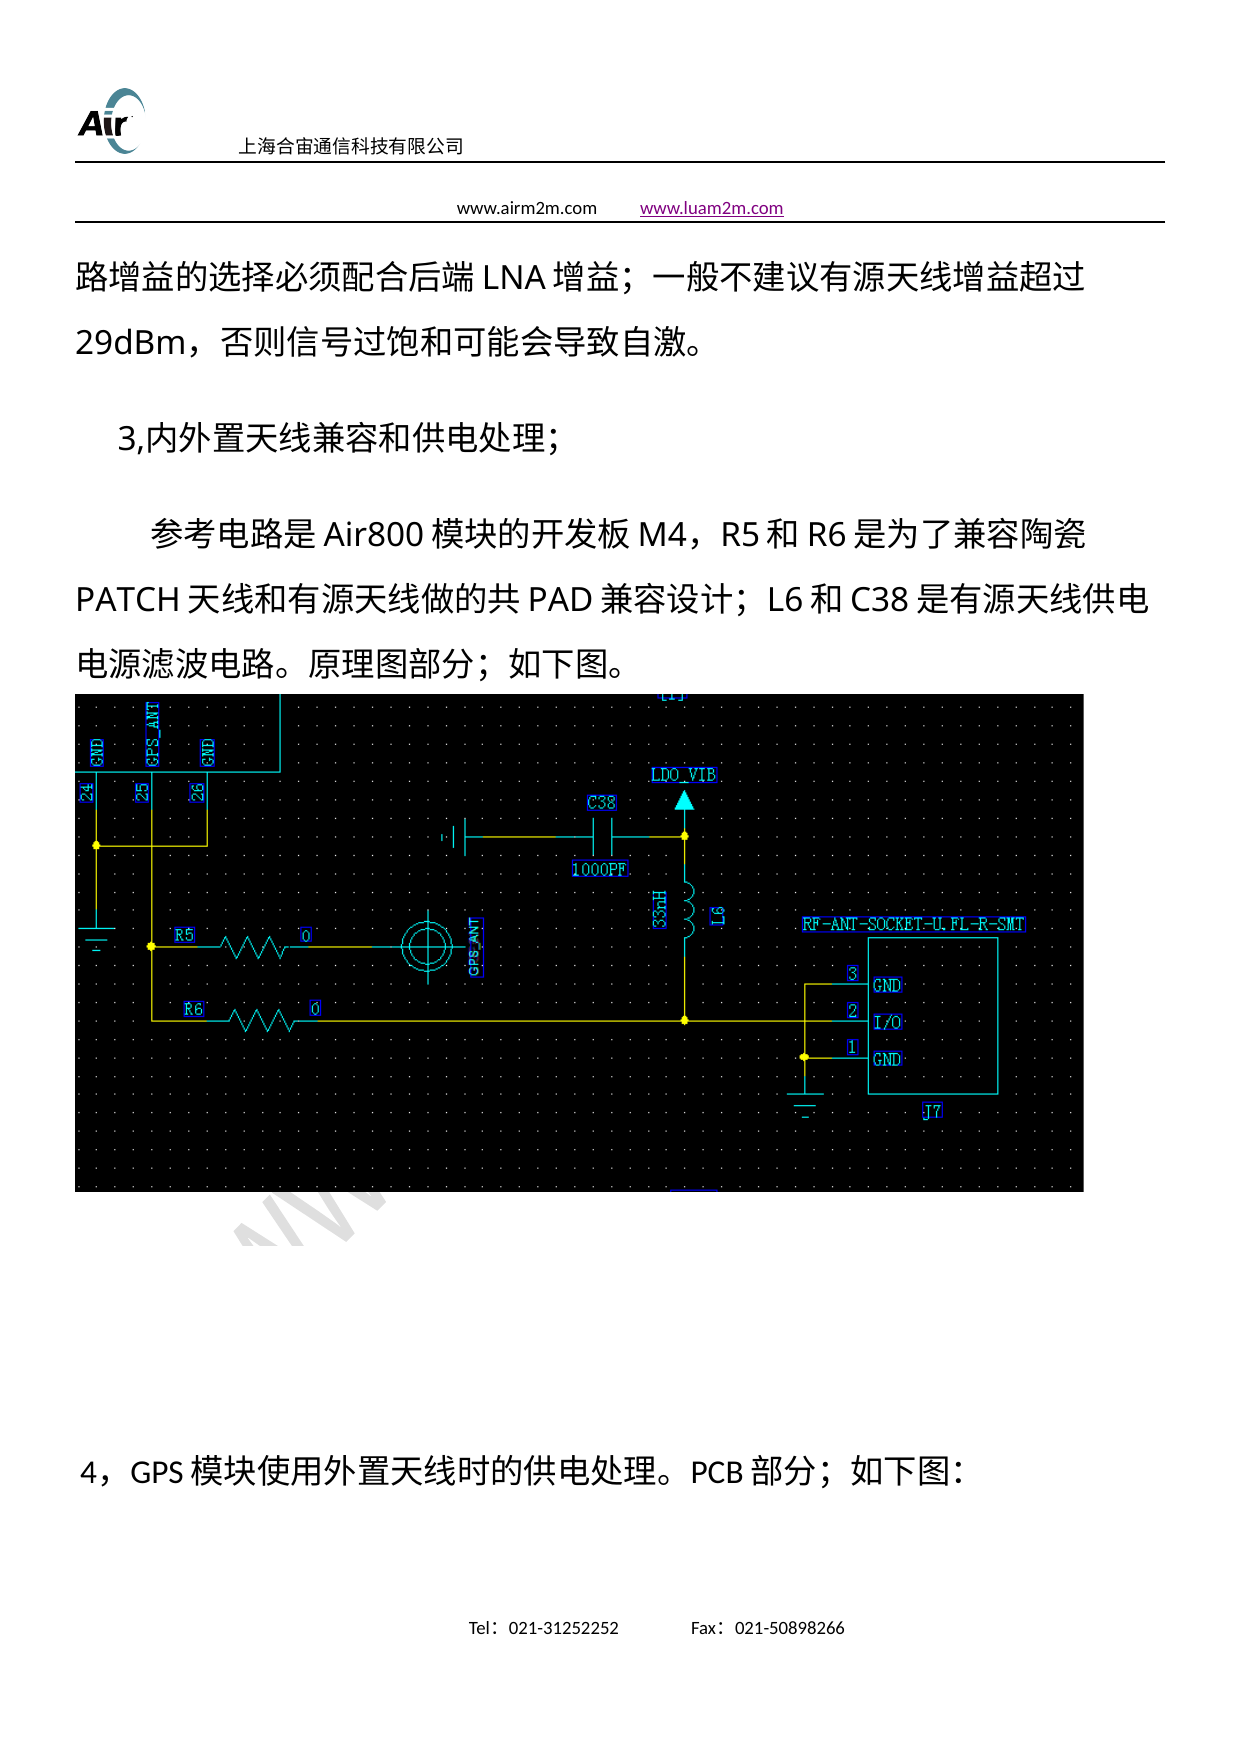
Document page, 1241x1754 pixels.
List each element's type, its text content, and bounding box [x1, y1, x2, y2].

text 4，GPS模块使用外置天线时的供电处理。PCB部分；如下图： [75, 1436, 1165, 1501]
text 3,内外置天线兼容和供电处理； [75, 403, 1165, 468]
text 参考电路是Air800模块的开发板M4，R5和R6是为了兼容陶瓷PATCH天线和有源天线做的共PAD兼容设计；L6和C38是有源天线供电电源滤波电路。原理图部分；如下图。 [75, 500, 1165, 695]
picture [75, 694, 1084, 1192]
picture [75, 88, 146, 154]
